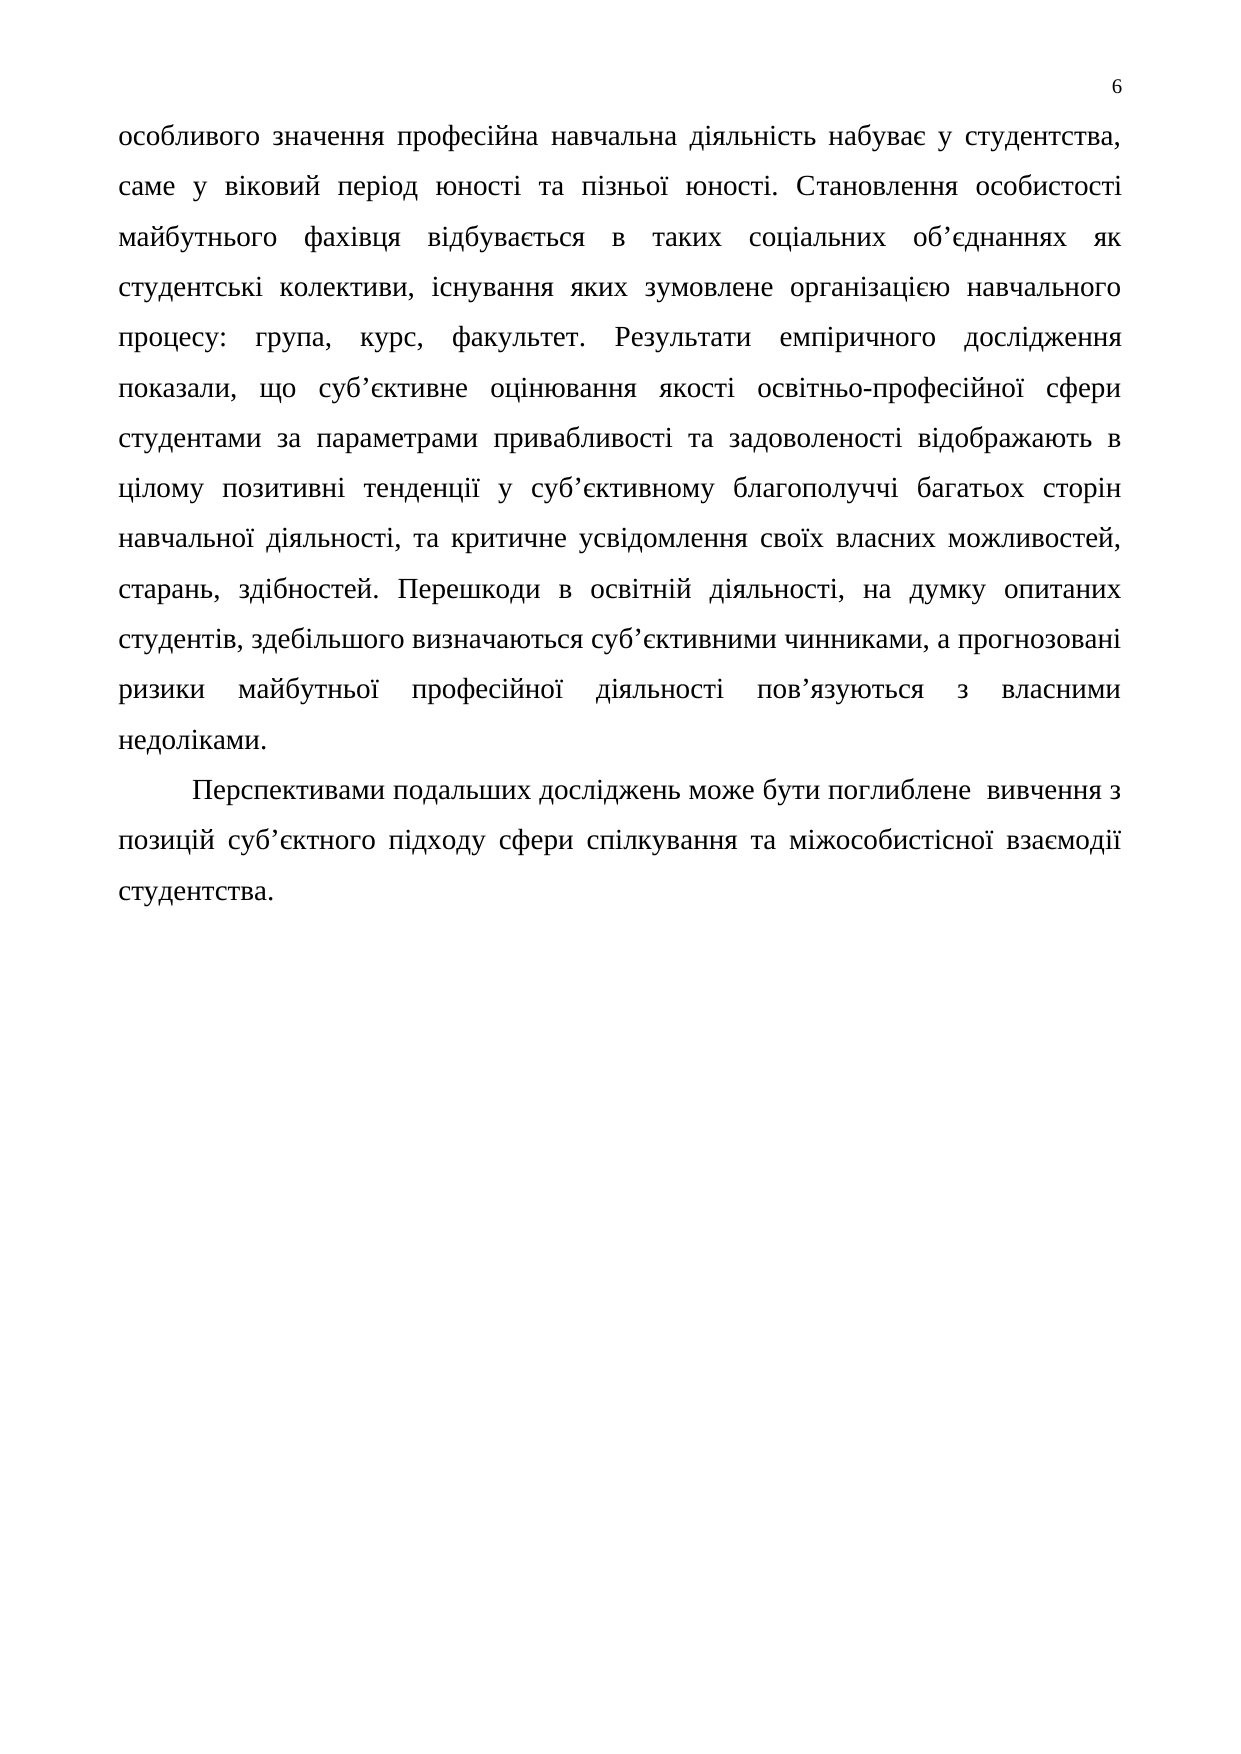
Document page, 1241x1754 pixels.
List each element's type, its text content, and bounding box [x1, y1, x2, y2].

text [118, 118, 1122, 755]
text Перспективами подальших досліджень може бути поглиблене вивчення з позицій суб’єктного підходу сфери спілкування та міжособистісної взаємодії студентства. [118, 772, 1122, 906]
